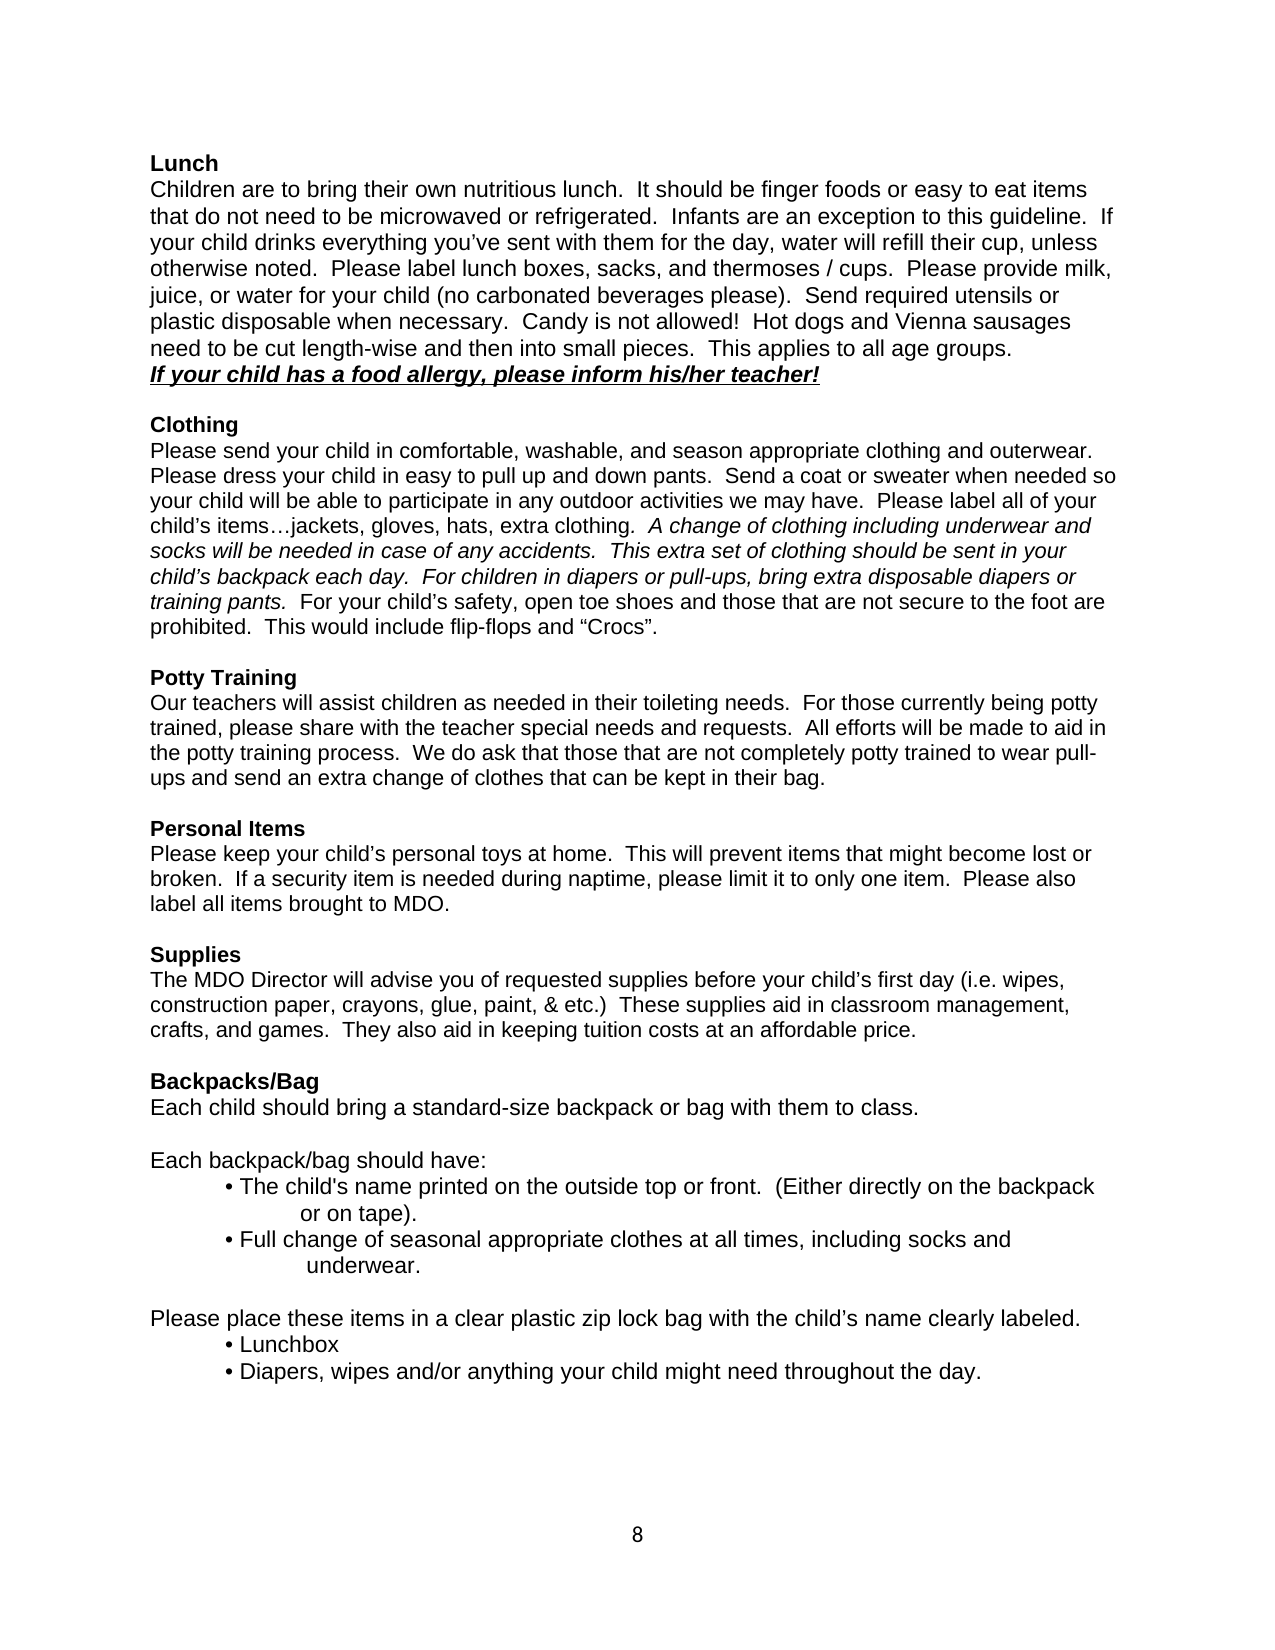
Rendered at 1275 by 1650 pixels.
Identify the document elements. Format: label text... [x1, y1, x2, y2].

text The MDO Director will advise you of requested supplies before your child’s first day (i.e. wipes, construction paper, crayons, glue, paint, & etc.) These supplies aid in classroom management, crafts, and games. They also aid in keeping tuition costs at an affordable price. [150, 967, 1125, 1043]
text Each child should bring a standard-size backpack or bag with them to class. [150, 1094, 1125, 1121]
text Backpacks/Bag [150, 1068, 1125, 1094]
text underwear. [225, 1252, 1125, 1279]
text Potty Training [150, 664, 1125, 690]
text If your child has a food allergy, please inform his/her teacher! [150, 361, 1125, 387]
text Please send your child in comfortable, washable, and season appropriate clothing and outerwear. Please dress your child in easy to pull up and down pants. Send a coat or sweater when needed so your child will be able to participate in any outdoor activities we may have. Please label all of your child’s items…jackets, gloves, hats, extra clothing. A change of clothing including underwear and socks will be needed in case of any accidents. This extra set of clothing should be sent in your child’s backpack each day. For children in diapers or pull-ups, bring extra disposable diapers or training pants. For your child’s safety, open toe shoes and those that are not secure to the foot are prohibited. This would include flip-flops and “Crocs”. [150, 438, 1125, 639]
text Personal Items [150, 816, 1125, 841]
text Please place these items in a clear plastic zip lock bag with the child’s name clearly labeled. [150, 1305, 1125, 1331]
text Clothing [150, 412, 1125, 438]
text • Lunchbox [150, 1331, 1125, 1358]
subtitle Lunch [150, 150, 1125, 176]
text Children are to bring their own nutritious lunch. It should be finger foods or easy to eat items that do not need to be microwaved or refrigerated. Infants are an exception to this guideline. If your child drinks everything you’ve sent with them for the day, water will refill their cup, unless otherwise noted. Please label lunch boxes, sacks, and thermoses / cups. Please provide milk, juice, or water for your child (no carbonated beverages please). Send required utensils or plastic disposable when necessary. Candy is not allowed! Hot dogs and Vienna sausages need to be cut length-wise and then into small pieces. This applies to all age groups. [150, 176, 1125, 361]
text • Diapers, wipes and/or anything your child might need throughout the day. [150, 1358, 1125, 1384]
text or on tape). [225, 1199, 1125, 1226]
text Our teachers will assist children as needed in their toileting needs. For those currently being potty trained, please share with the teacher special needs and requests. All efforts will be made to aid in the potty training process. We do ask that those that are not completely potty trained to wear pull-ups and send an extra change of clothes that can be kept in their bag. [150, 690, 1125, 791]
text • The child's name printed on the outside top or front. (Either directly on the backpack [150, 1173, 1125, 1199]
text Supplies [150, 942, 1125, 967]
text • Full change of seasonal appropriate clothes at all times, including socks and [150, 1226, 1125, 1252]
text Each backpack/bag should have: [150, 1147, 1125, 1173]
text Please keep your child’s personal toys at home. This will prevent items that might become lost or broken. If a security item is needed during naptime, please limit it to only one item. Please also label all items brought to MDO. [150, 841, 1125, 917]
